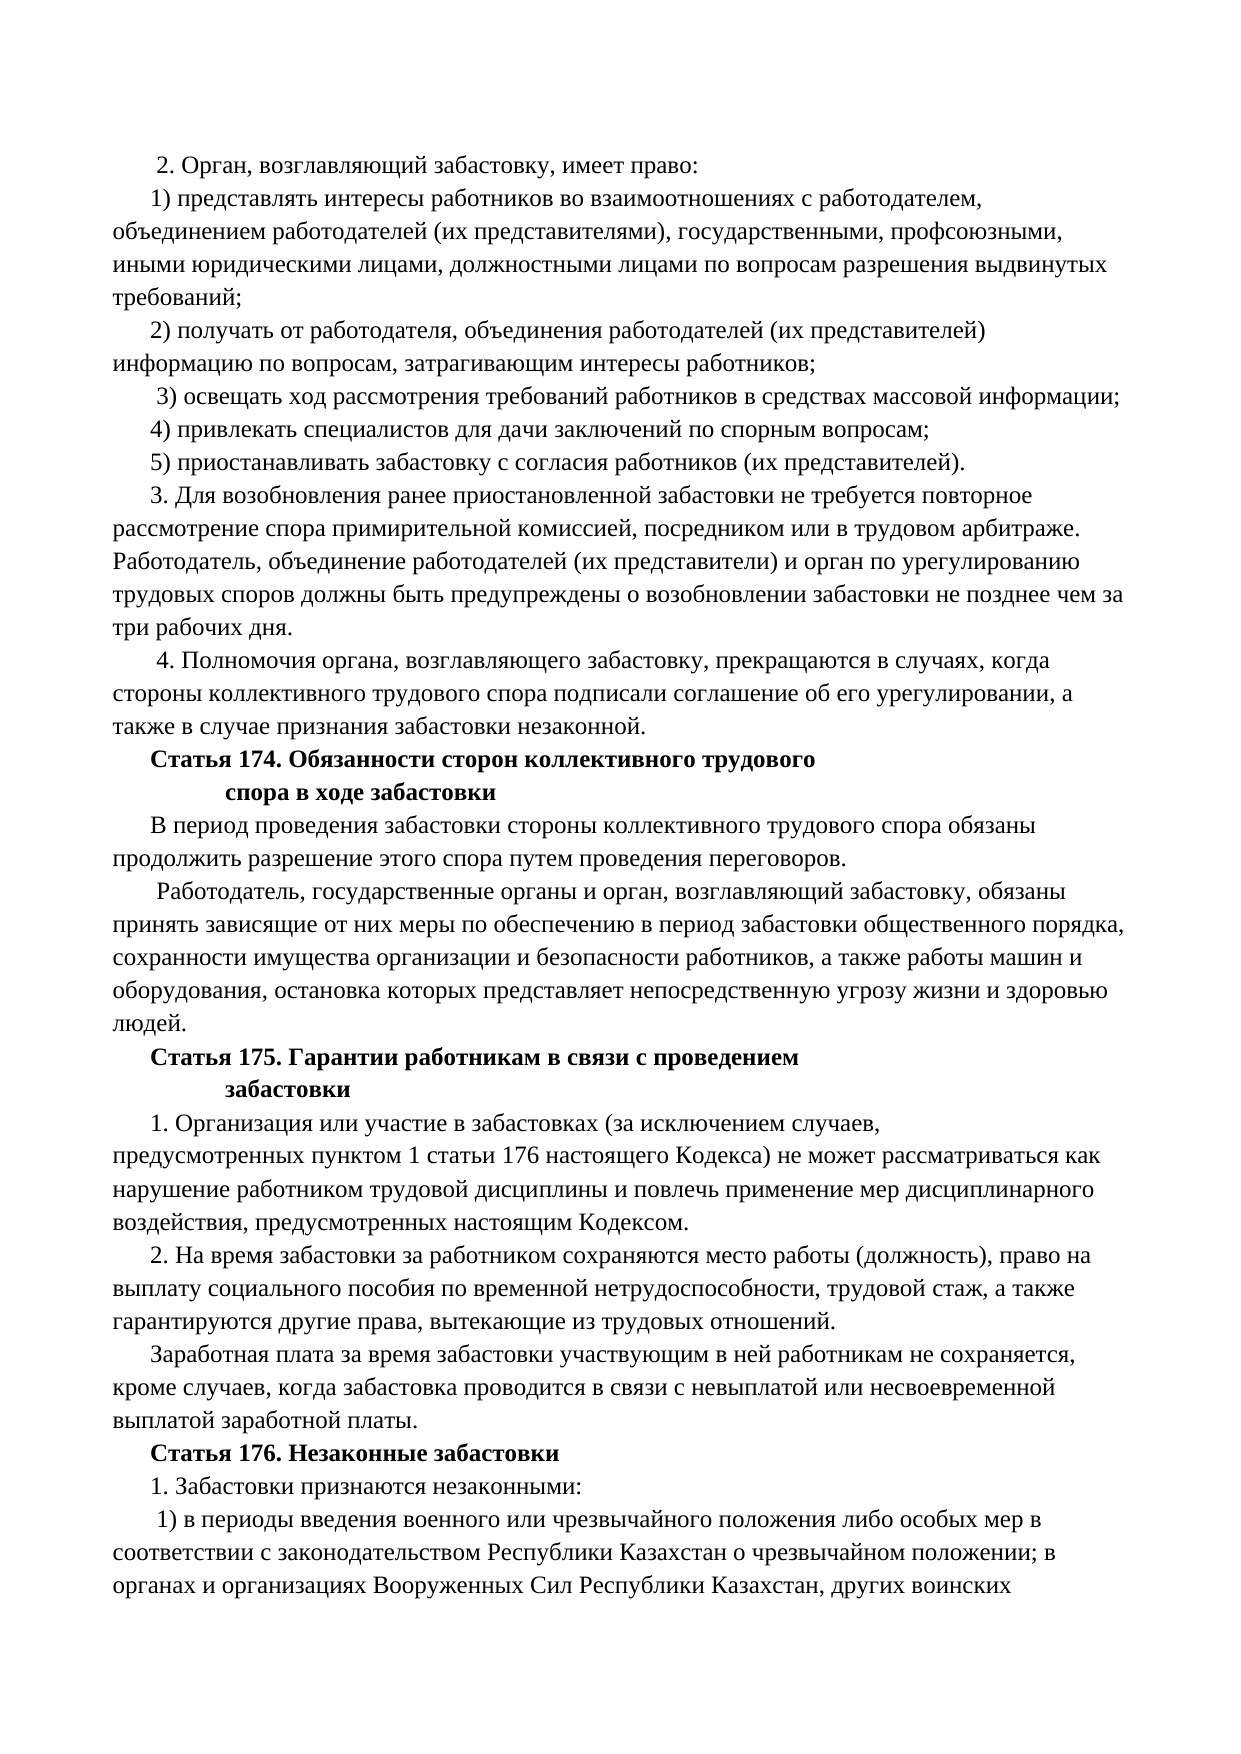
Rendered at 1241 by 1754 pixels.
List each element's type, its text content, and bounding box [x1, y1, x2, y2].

text Статья 175. Гарантии работникам в связи с проведением забастовки [112, 1042, 1128, 1103]
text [112, 1471, 1128, 1599]
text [112, 150, 1128, 740]
text В период проведения забастовки стороны коллективного трудового спора обязаны продолжить разрешение этого спора путем проведения переговоров. Работодатель, государственные органы и орган, возглавляющий забастовку, обязаны принять зависящие от них меры по обеспечению в период забастовки общественного порядка, сохранности имущества организации и безопасности работников, а также работы машин и оборудования, остановка которых представляет непосредственную угрозу жизни и здоровью людей. [112, 810, 1128, 1037]
text Статья 174. Обязанности сторон коллективного трудового спора в ходе забастовки [112, 744, 1128, 806]
text Статья 176. Незаконные забастовки [112, 1438, 1128, 1467]
text 1. Организация или участие в забастовках (за исключением случаев, предусмотренных пунктом 1 статьи 176 настоящего Кодекса) не может рассматриваться как нарушение работником трудовой дисциплины и повлечь применение мер дисциплинарного воздействия, предусмотренных настоящим Кодексом. 2. На время забастовки за работником сохраняются место работы (должность), право на выплату социального пособия по временной нетрудоспособности, трудовой стаж, а также гарантируются другие права, вытекающие из трудовых отношений. Заработная плата за время забастовки участвующим в ней работникам не сохраняется, кроме случаев, когда забастовка проводится в связи с невыплатой или несвоевременной выплатой заработной платы. [112, 1108, 1128, 1433]
